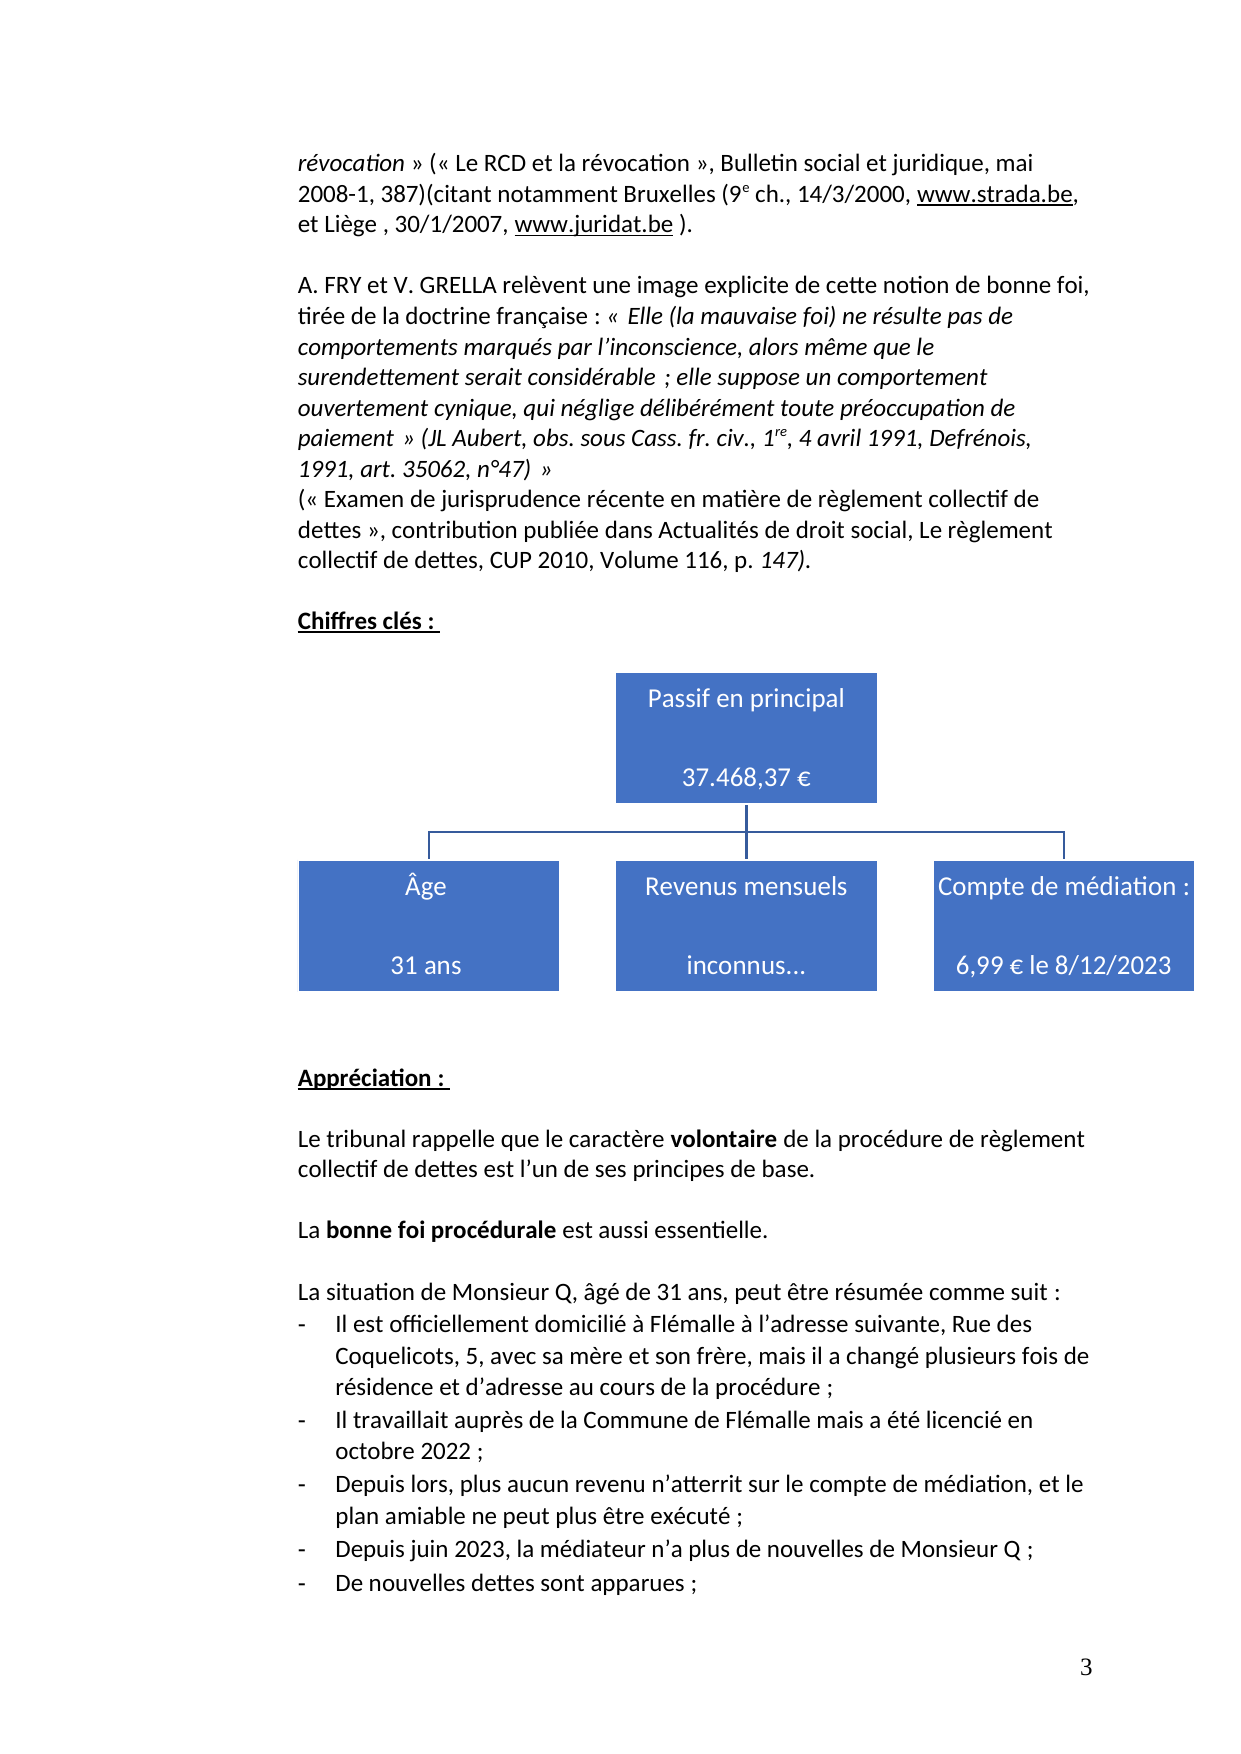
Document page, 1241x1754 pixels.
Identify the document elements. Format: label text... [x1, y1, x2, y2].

text Chiffres clés : [298, 605, 1093, 636]
text (« Examen de jurisprudence récente en matière de règlement collectif de dettes », contribution publiée dans Actualités de droit social, Le règlement collectif de dettes, CUP 2010, Volume 116, p. 147). [298, 483, 1093, 575]
list De nouvelles dettes sont apparues ; [298, 1564, 1093, 1598]
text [298, 148, 1093, 239]
text La bonne foi procédurale est aussi essentielle. [298, 1214, 1093, 1245]
text A. FRY et V. GRELLA relèvent une image explicite de cette notion de bonne foi, tirée de la doctrine française : « Elle (la mauvaise foi) ne résulte pas de comportements marqués par l’inconscience, alors même que le surendettement serait considérable ; elle suppose un comportement ouvertement cynique, qui néglige délibérément toute préoccupation de paiement » (JL Aubert, obs. sous Cass. fr. civ., 1re, 4 avril 1991, Defrénois, 1991, art. 35062, n°47) » [298, 270, 1093, 483]
list Depuis lors, plus aucun revenu n’atterrit sur le compte de médiation, et le plan amiable ne peut plus être exécuté ; [298, 1466, 1093, 1530]
text Le tribunal rappelle que le caractère volontaire de la procédure de règlement collectif de dettes est l’un de ses principes de base. [298, 1123, 1093, 1184]
list Depuis juin 2023, la médiateur n’a plus de nouvelles de Monsieur Q ; [298, 1530, 1093, 1564]
text La situation de Monsieur Q, âgé de 31 ans, peut être résumée comme suit : [298, 1276, 1093, 1306]
list Il est officiellement domicilié à Flémalle à l’adresse suivante, Rue des Coquelicots, 5, avec sa mère et son frère, mais il a changé plusieurs fois de résidence et d’adresse au cours de la procédure ; [298, 1306, 1093, 1401]
text Appréciation : [298, 1031, 1093, 1092]
list Il travaillait auprès de la Commune de Flémalle mais a été licencié en octobre 2022 ; [298, 1401, 1093, 1466]
